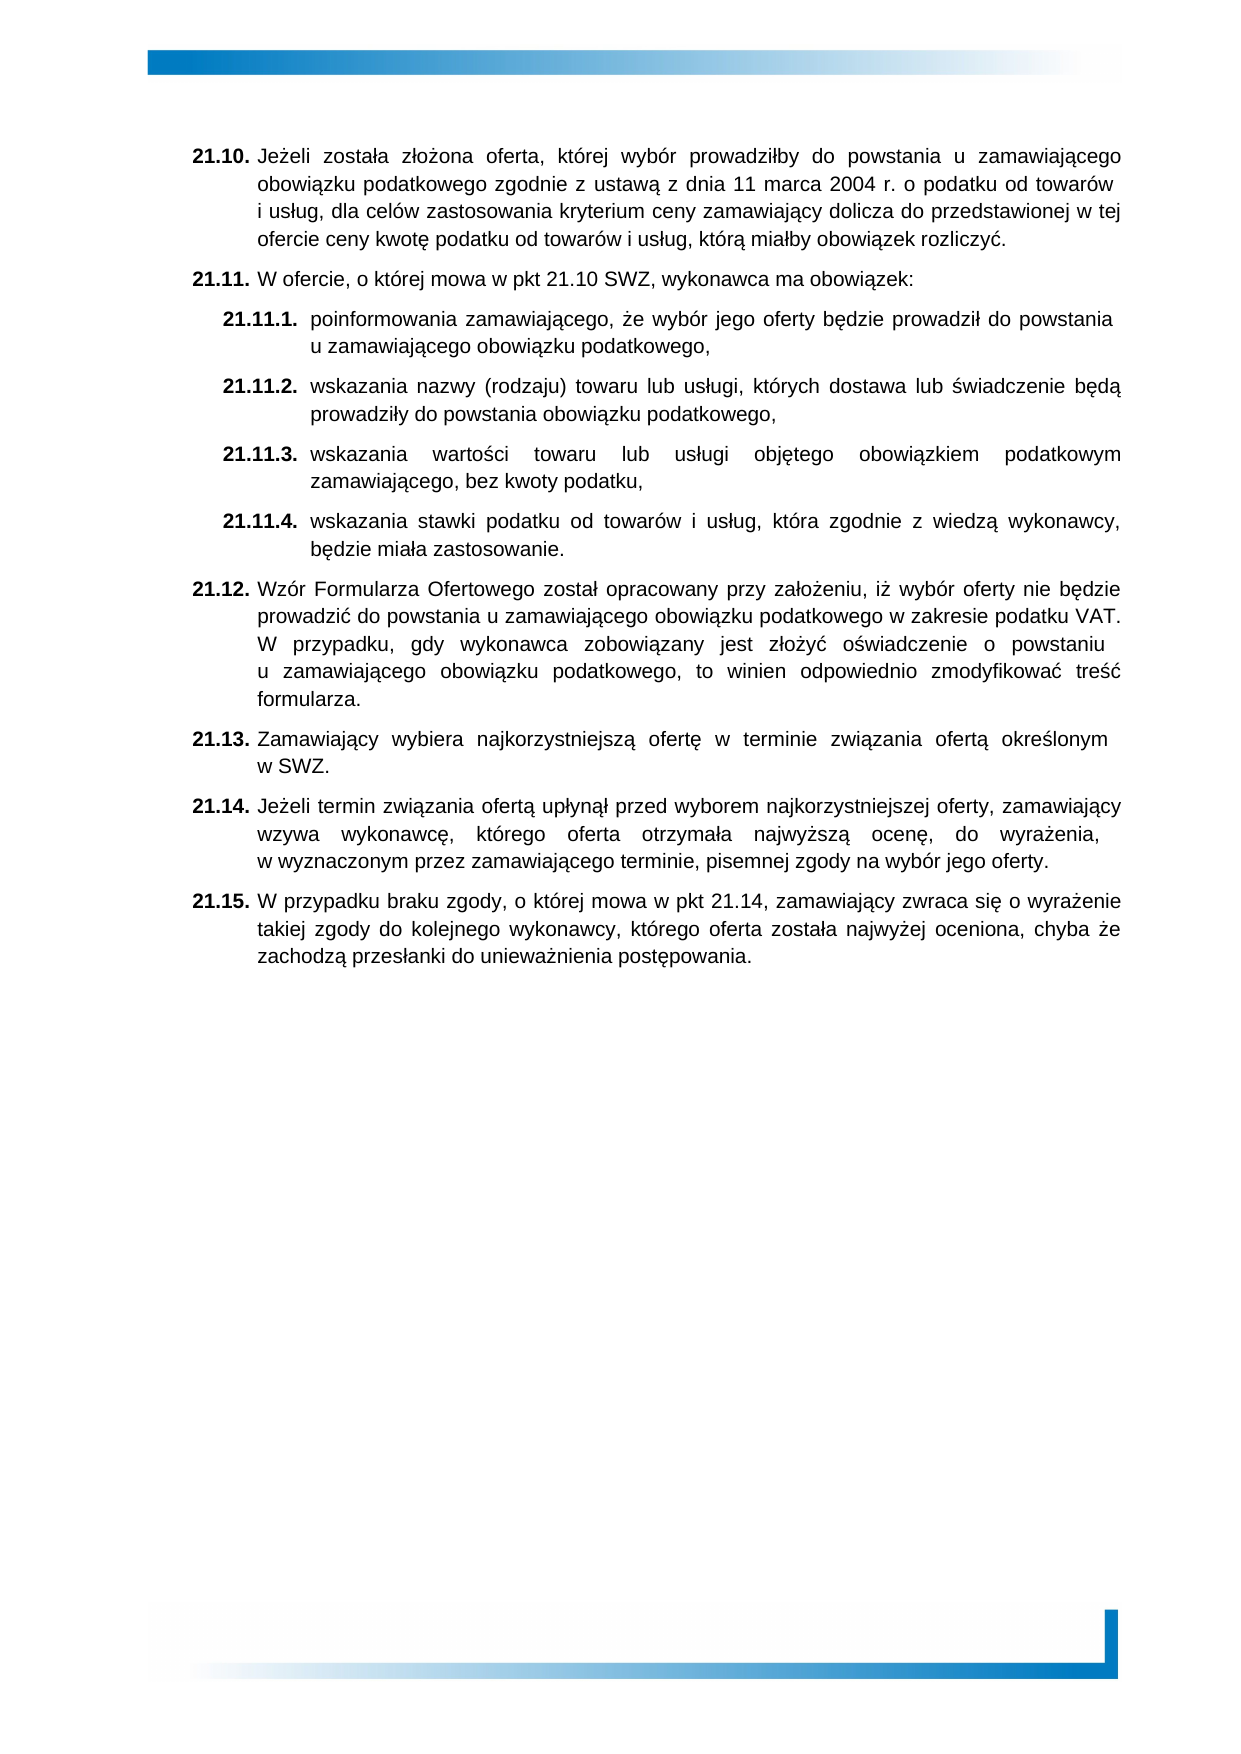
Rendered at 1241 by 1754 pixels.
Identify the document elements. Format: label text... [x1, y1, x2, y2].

list wskazania stawki podatku od towarów i usług, która zgodnie z wiedzą wykonawcy, będzie miała zastosowanie. [223, 509, 1122, 561]
list Jeżeli termin związania ofertą upłynął przed wyborem najkorzystniejszej oferty, zamawiający wzywa wykonawcę, którego oferta otrzymała najwyższą ocenę, do wyrażenia, w wyznaczonym przez zamawiającego terminie, pisemnej zgody na wybór jego oferty. [192, 794, 1122, 873]
picture [147, 1602, 1123, 1682]
list Wzór Formularza Ofertowego został opracowany przy założeniu, iż wybór oferty nie będzie prowadzić do powstania u zamawiającego obowiązku podatkowego w zakresie podatku VAT. W przypadku, gdy wykonawca zobowiązany jest złożyć oświadczenie o powstaniu u zamawiającego obowiązku podatkowego, to winien odpowiednio zmodyfikować treść formularza. [192, 577, 1122, 711]
list W przypadku braku zgody, o której mowa w pkt 21.14, zamawiający zwraca się o wyrażenie takiej zgody do kolejnego wykonawcy, którego oferta została najwyżej oceniona, chyba że zachodzą przesłanki do unieważnienia postępowania. [192, 889, 1122, 968]
list W ofercie, o której mowa w pkt 21.10 SWZ, wykonawca ma obowiązek: [192, 267, 1122, 291]
picture [147, 44, 1123, 83]
list Jeżeli została złożona oferta, której wybór prowadziłby do powstania u zamawiającego obowiązku podatkowego zgodnie z ustawą z dnia 11 marca 2004 r. o podatku od towarów i usług, dla celów zastosowania kryterium ceny zamawiający dolicza do przedstawionej w tej ofercie ceny kwotę podatku od towarów i usług, którą miałby obowiązek rozliczyć. [192, 144, 1122, 251]
list poinformowania zamawiającego, że wybór jego oferty będzie prowadził do powstania u zamawiającego obowiązku podatkowego, [223, 307, 1122, 358]
list wskazania wartości towaru lub usługi objętego obowiązkiem podatkowym zamawiającego, bez kwoty podatku, [223, 442, 1122, 493]
list wskazania nazwy (rodzaju) towaru lub usługi, których dostawa lub świadczenie będą prowadziły do powstania obowiązku podatkowego, [223, 374, 1122, 426]
list Zamawiający wybiera najkorzystniejszą ofertę w terminie związania ofertą określonym w SWZ. [192, 727, 1122, 778]
